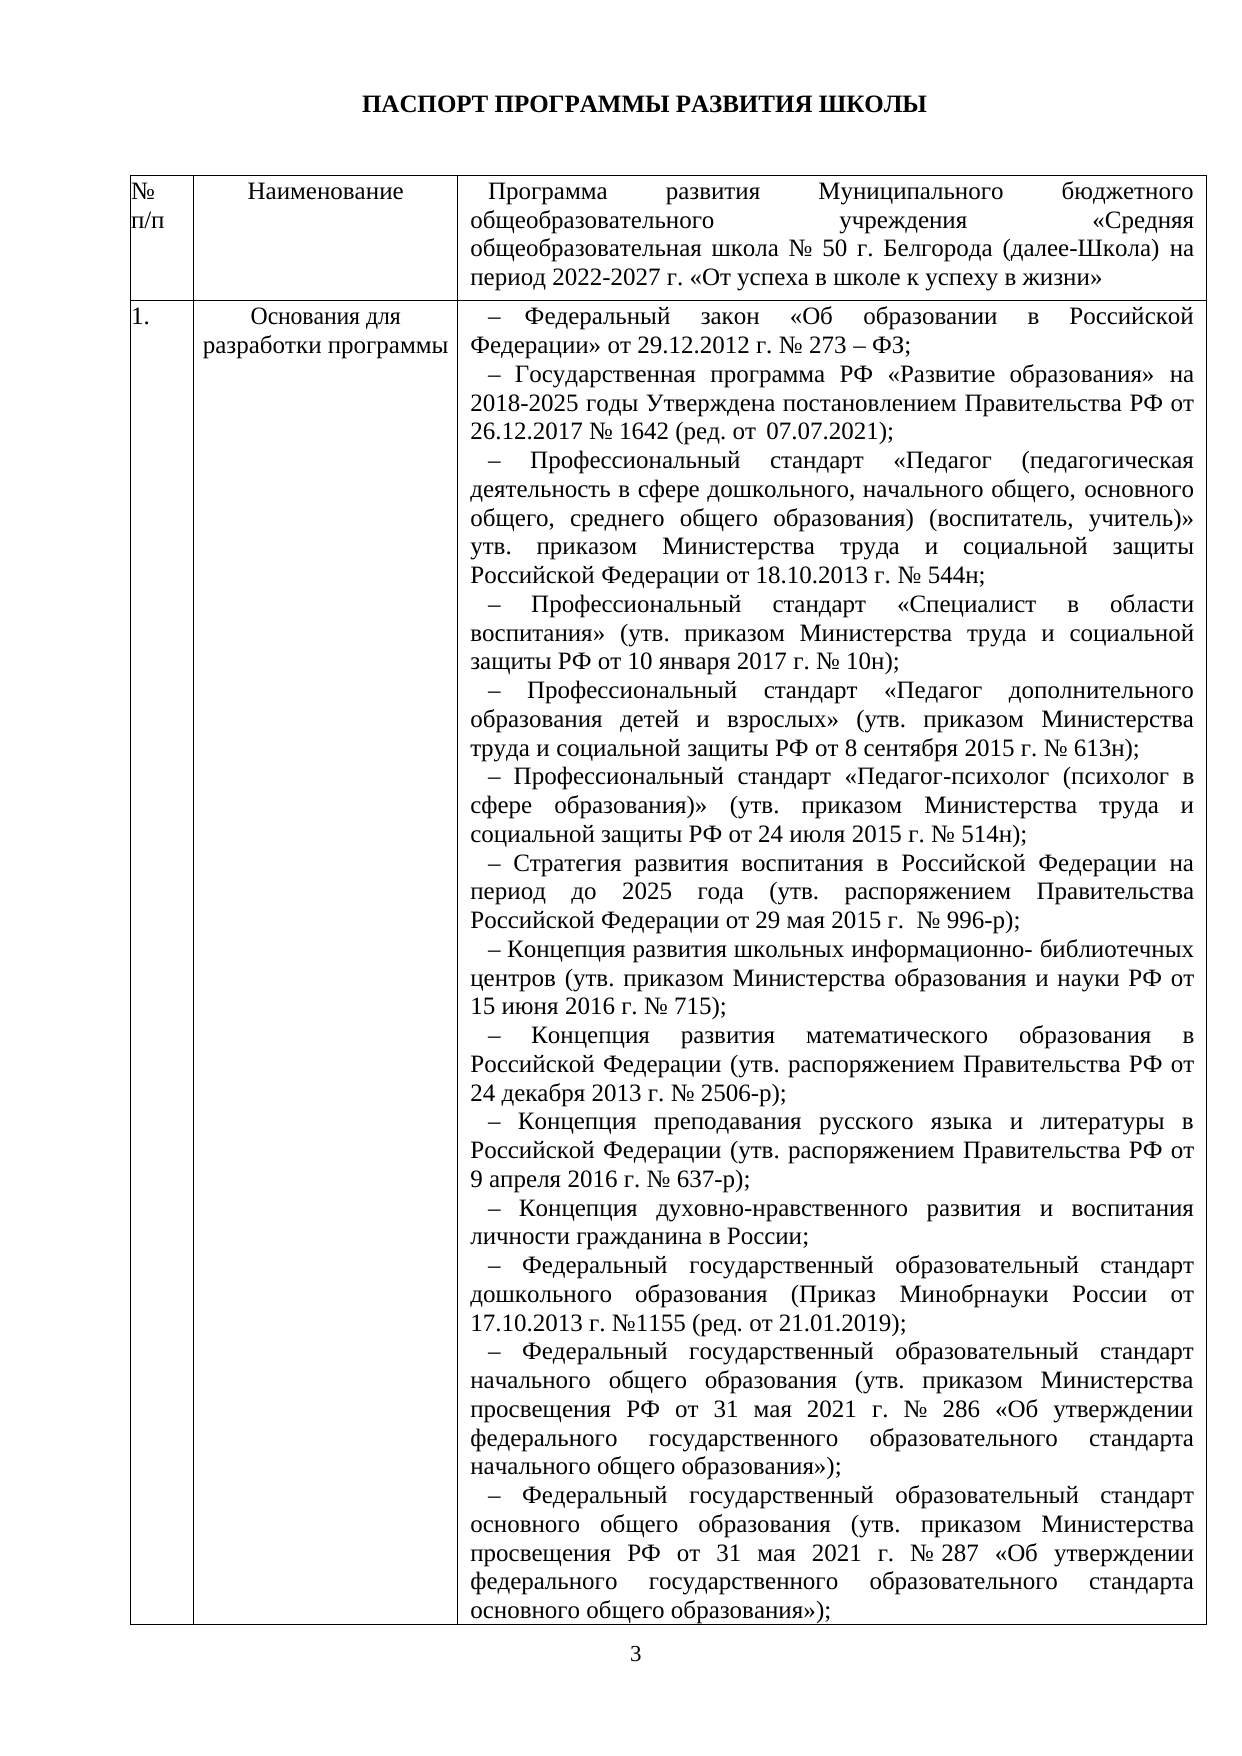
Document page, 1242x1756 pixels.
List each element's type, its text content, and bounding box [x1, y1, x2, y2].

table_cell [194, 301, 457, 1624]
table_header № п/п [131, 176, 193, 300]
table_cell 1. [131, 301, 193, 1624]
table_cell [458, 301, 1206, 1624]
table_header Программа развития Муниципального бюджетного общеобразовательного учреждения «Средняя общеобразовательная школа № 50 г. Белгорода (далее-Школа) на период 2022-2027 г. «От успеха в школе к успеху в жизни» [458, 176, 1206, 300]
text ПАСПОРТ ПРОГРАММЫ РАЗВИТИЯ ШКОЛЫ [130, 89, 1141, 117]
table_header Наименование [194, 176, 457, 300]
